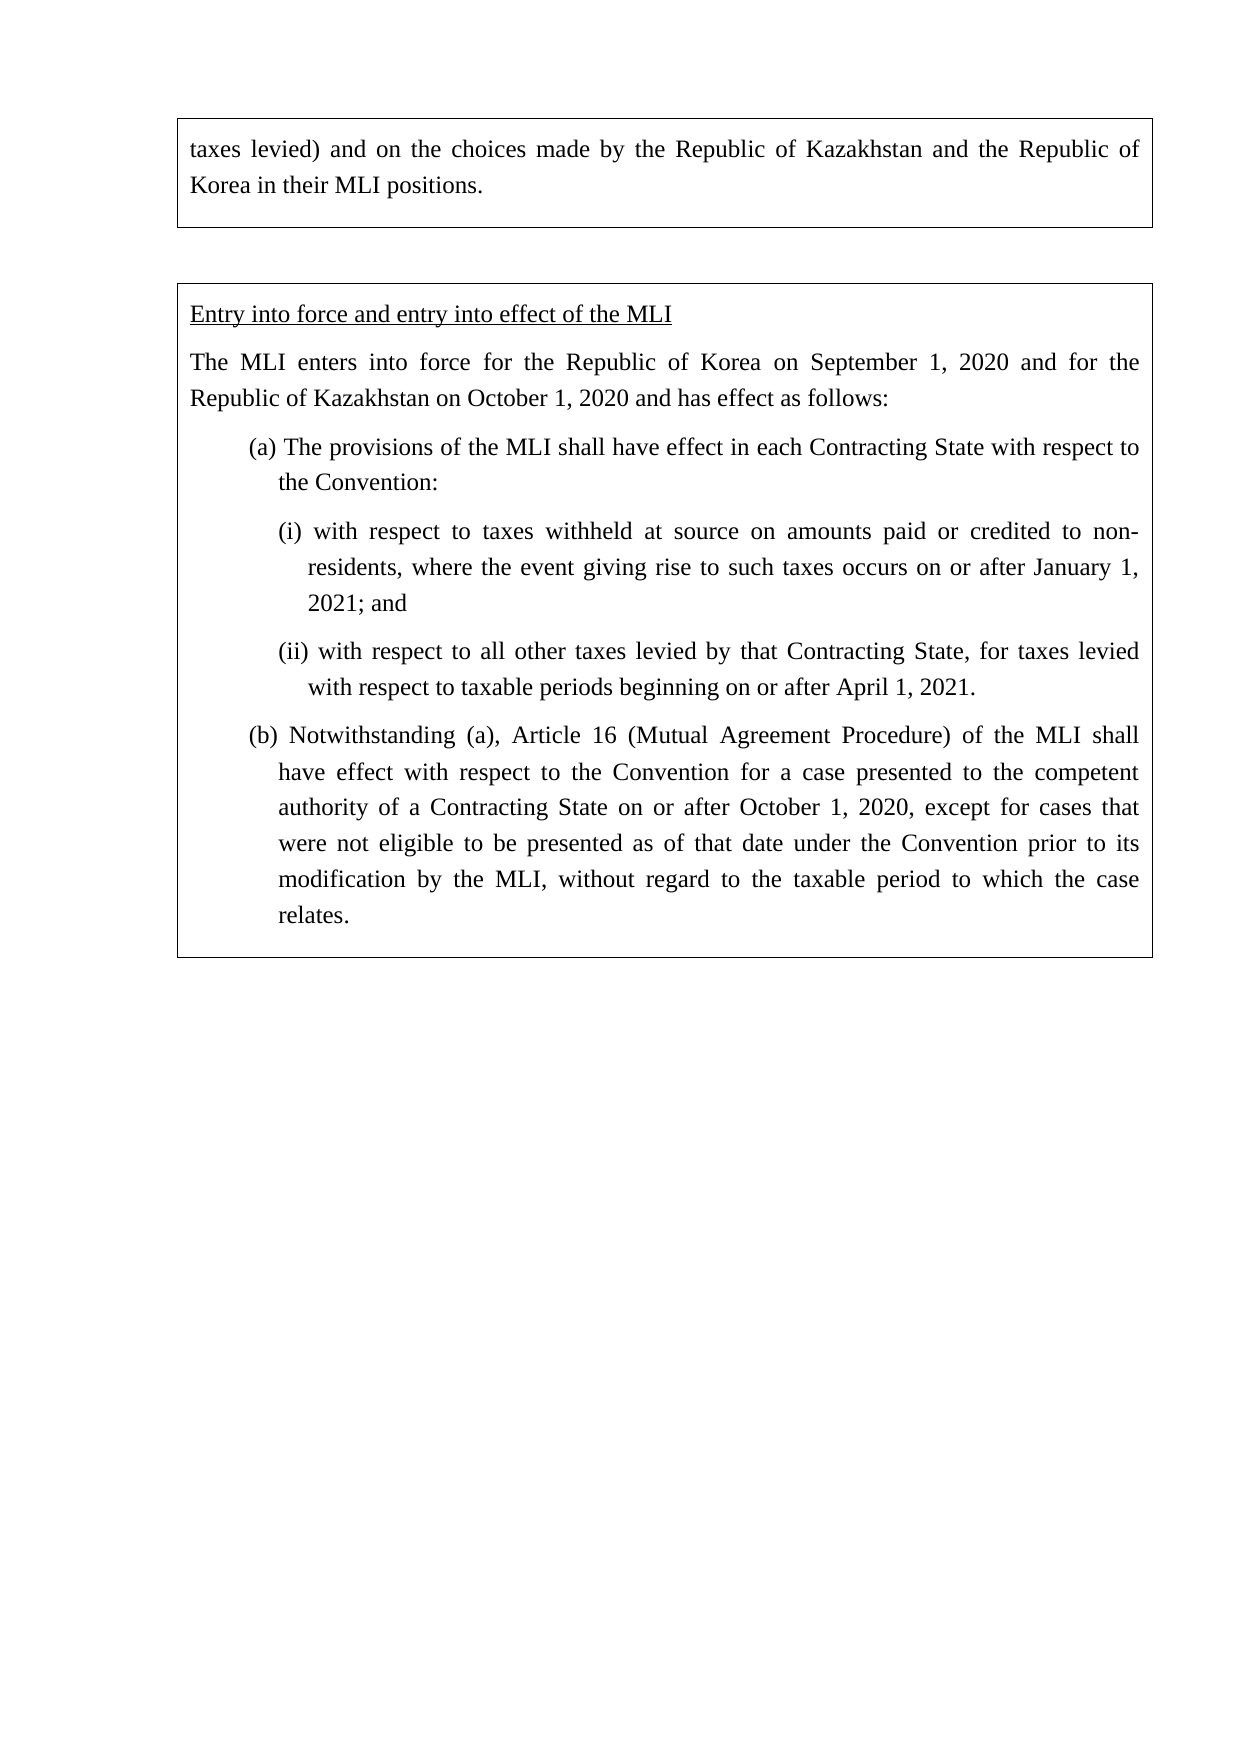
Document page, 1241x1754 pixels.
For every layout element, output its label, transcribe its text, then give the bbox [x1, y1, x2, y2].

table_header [178, 119, 1152, 227]
table_header Entry into force and entry into effect of the MLI The MLI enters into force for the Republic of Korea on September 1, 2020 and for the Republic of Kazakhstan on October 1, 2020 and has effect as follows: (a) The provisions of the MLI shall have effect in each Contracting State with respect to the Convention: (i) with respect to taxes withheld at source on amounts paid or credited to non-residents, where the event giving rise to such taxes occurs on or after January 1, 2021; and (ii) with respect to all other taxes levied by that Contracting State, for taxes levied with respect to taxable periods beginning on or after April 1, 2021. (b) Notwithstanding (a), Article 16 (Mutual Agreement Procedure) of the MLI shall have effect with respect to the Convention for a case presented to the competent authority of a Contracting State on or after October 1, 2020, except for cases that were not eligible to be presented as of that date under the Convention prior to its modification by the MLI, without regard to the taxable period to which the case relates. [178, 284, 1152, 957]
